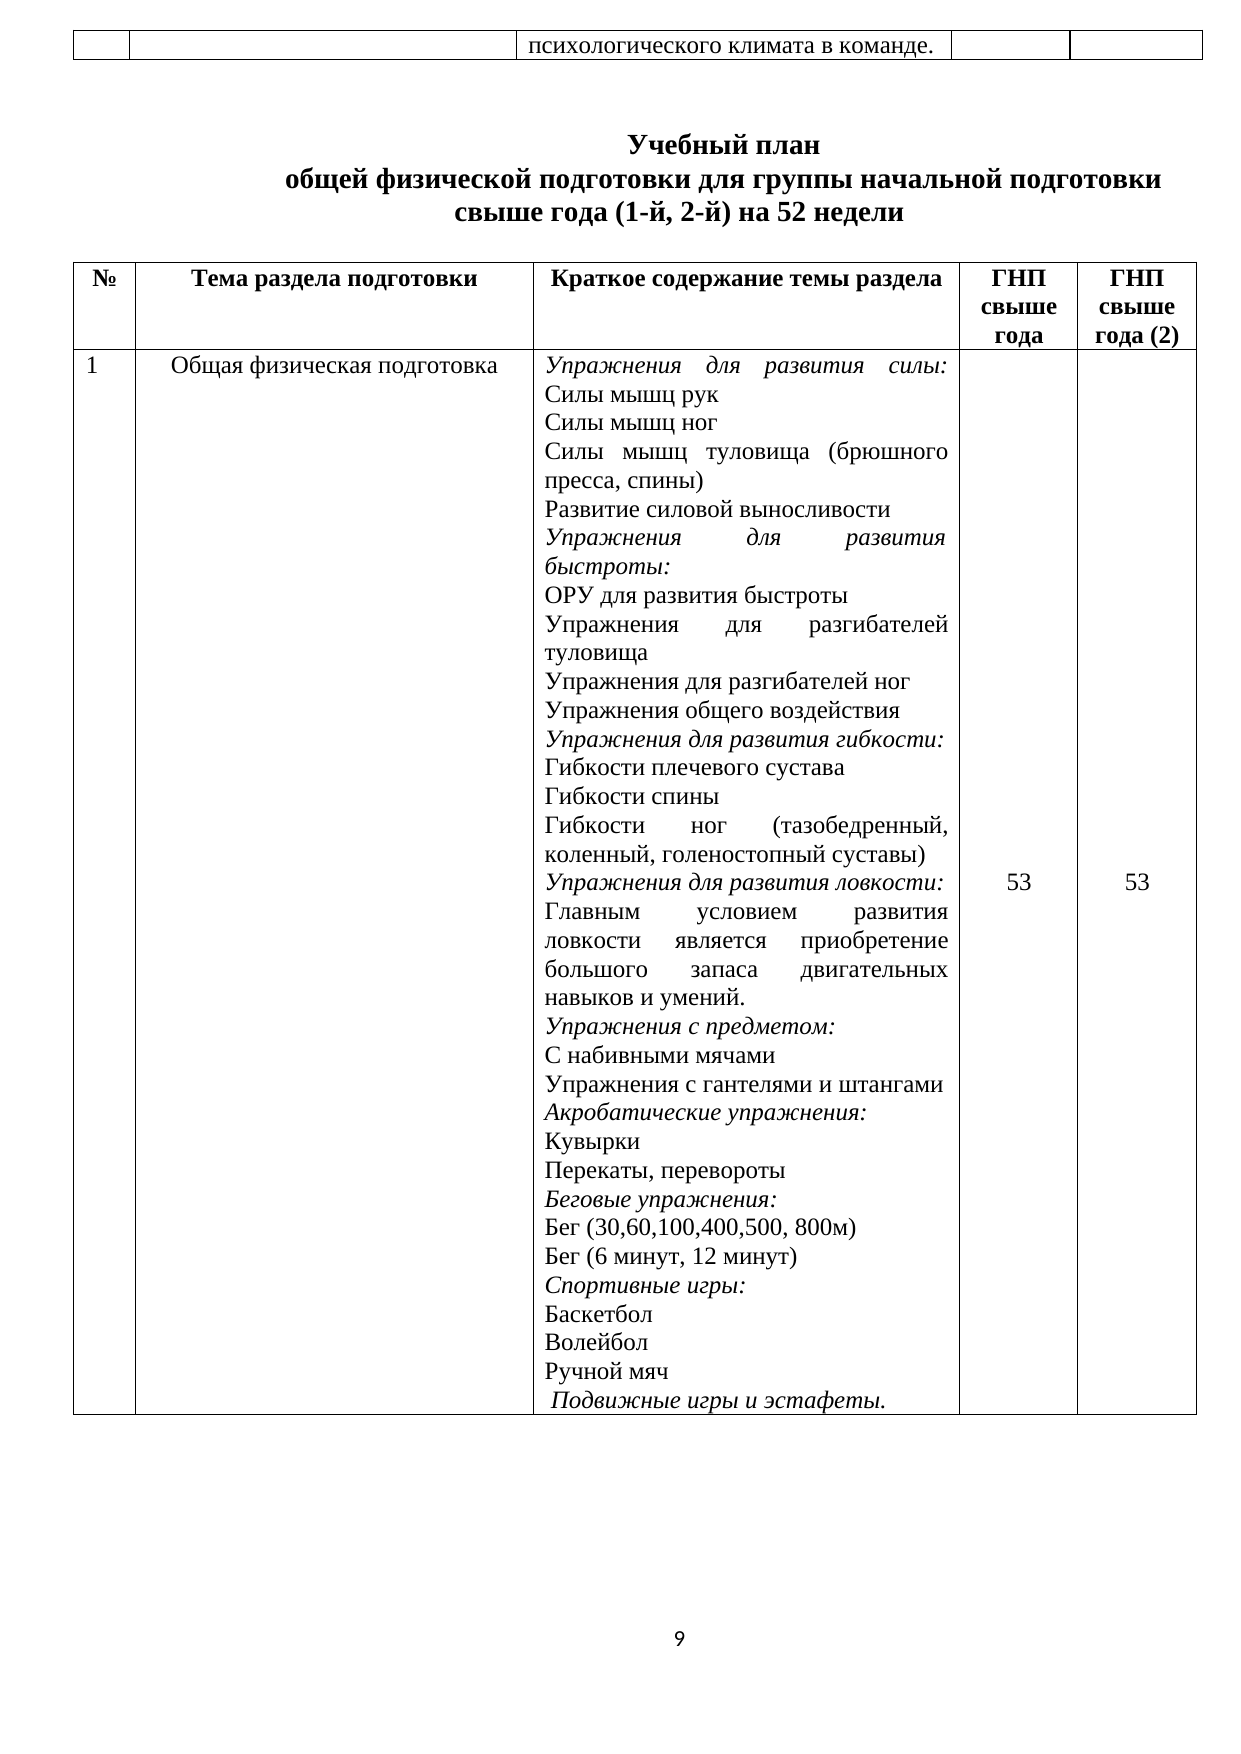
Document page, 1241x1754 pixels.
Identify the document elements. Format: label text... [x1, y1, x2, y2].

table_cell 53 [1078, 350, 1196, 1414]
table_header № [74, 263, 135, 349]
table_cell Упражнения для развития силы: Силы мышц рук Силы мышц ног Силы мышц туловища (брюшного пресса, спины) Развитие силовой выносливости Упражнения для развития быстроты: ОРУ для развития быстроты Упражнения для разгибателей туловища Упражнения для разгибателей ног Упражнения общего воздействия Упражнения для развития гибкости: Гибкости плечевого сустава Гибкости спины Гибкости ног (тазобедренный, коленный, голеностопный суставы) Упражнения для развития ловкости: Главным условием развития ловкости является приобретение большого запаса двигательных навыков и умений. Упражнения с предметом: С набивными мячами Упражнения с гантелями и штангами Акробатические упражнения: Кувырки Перекаты, перевороты Беговые упражнения: Бег (30,60,100,400,500, 800м) Бег (6 минут, 12 минут) Спортивные игры: Баскетбол Волейбол Ручной мяч Подвижные игры и эстафеты. [534, 350, 959, 1414]
table_header Краткое содержание темы раздела [534, 263, 959, 349]
table_header Тема раздела подготовки [136, 263, 533, 349]
text общей физической подготовки для группы начальной подготовки свыше года (1-й, 2-й) на 52 недели [177, 161, 1181, 228]
table_cell 53 [960, 350, 1077, 1414]
table_cell Общая физическая подготовка [136, 350, 533, 1414]
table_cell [517, 31, 951, 59]
table_cell 2 [952, 31, 1069, 59]
table_header ГНП свыше года [960, 263, 1077, 349]
table_header ГНП свыше года (2) [1078, 263, 1196, 349]
text Учебный план [177, 127, 1181, 161]
table_cell 1 [74, 350, 135, 1414]
table_cell 3 [74, 31, 129, 59]
table_cell 2 [1071, 31, 1202, 59]
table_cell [130, 31, 516, 59]
